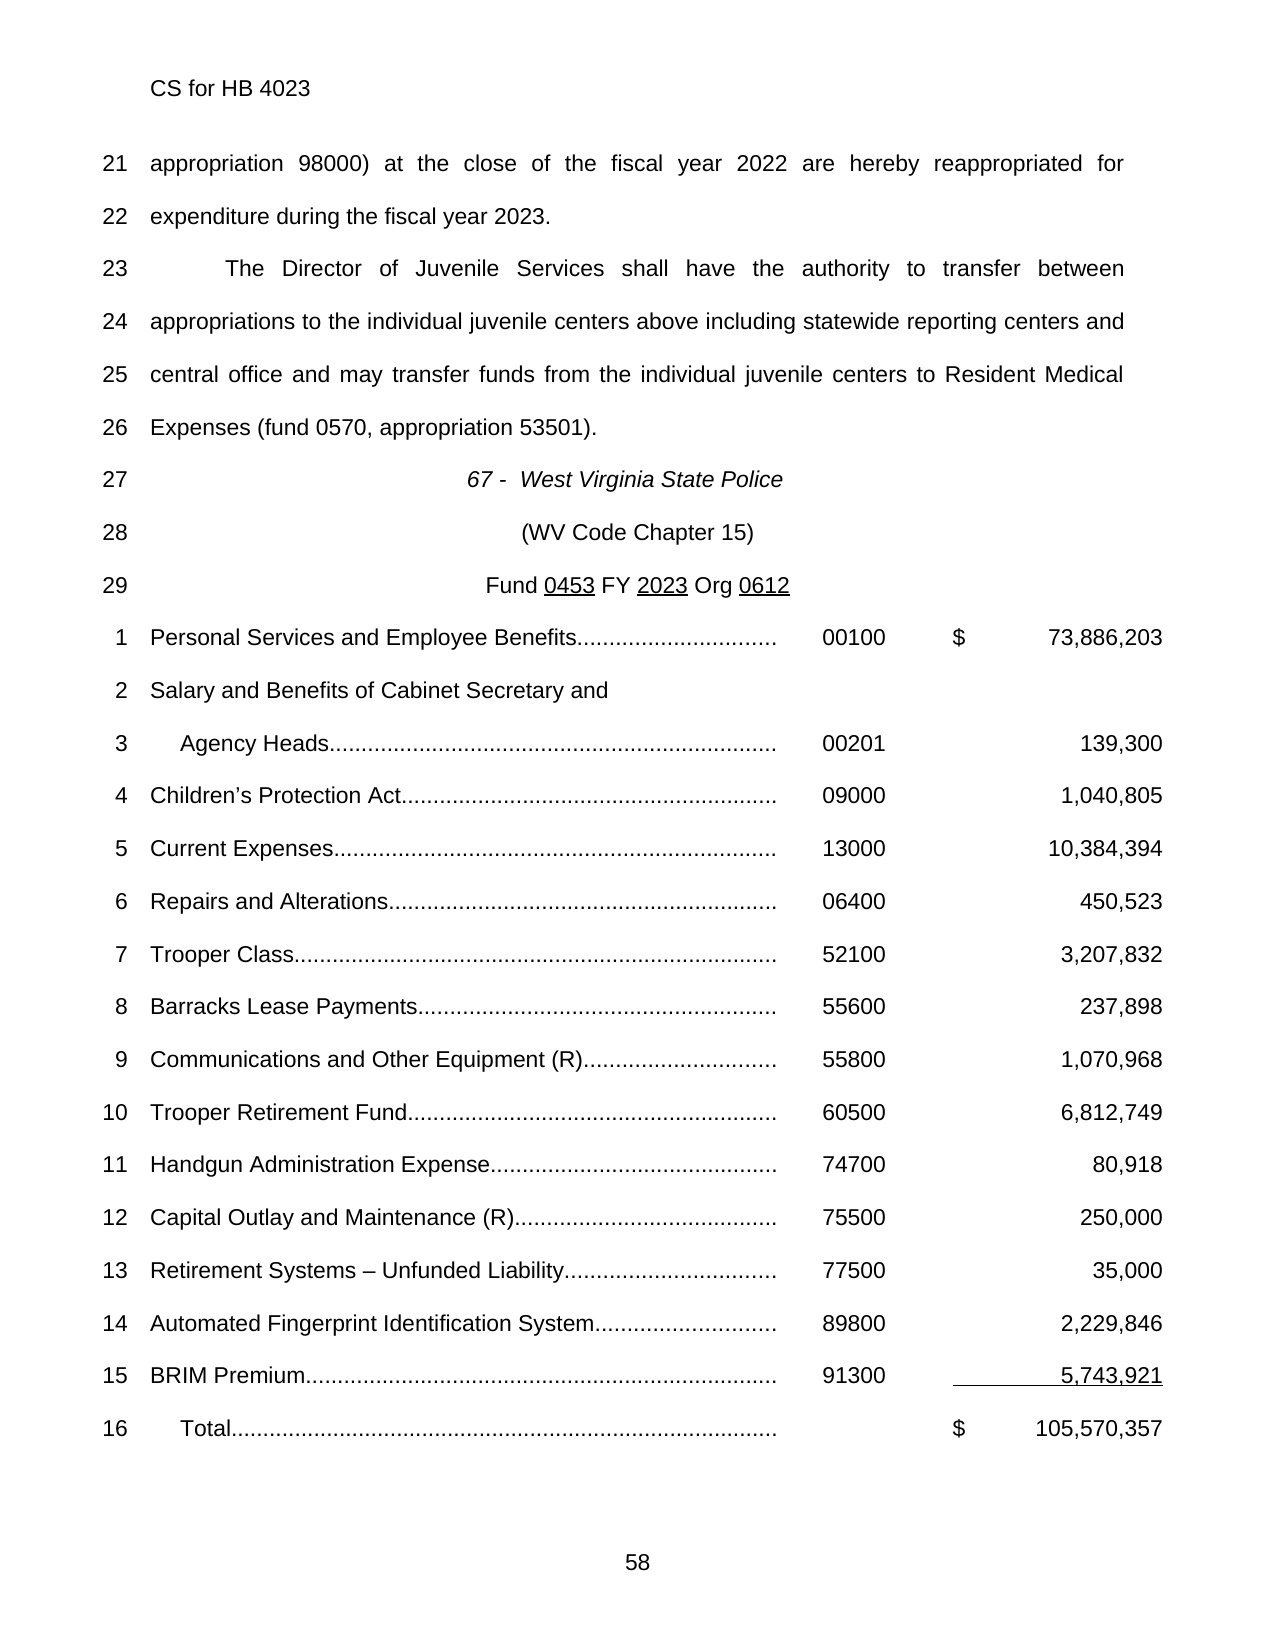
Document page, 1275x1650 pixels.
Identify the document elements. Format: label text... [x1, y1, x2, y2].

text Automated Fingerprint Identification System 89800 2,229,846 [150, 1309, 1125, 1336]
text Barracks Lease Payments 55600 237,898 [150, 993, 1125, 1020]
text Handgun Administration Expense 74700 80,918 [150, 1151, 1125, 1178]
text Communications and Other Equipment (R) 55800 1,070,968 [150, 1046, 1125, 1072]
text Salary and Benefits of Cabinet Secretary and [150, 677, 1125, 703]
text Children’s Protection Act 09000 1,040,805 [150, 782, 1125, 809]
list West Virginia State Police [150, 466, 1125, 493]
text The Director of Juvenile Services shall have the authority to transfer between appropriations to the individual juvenile centers above including statewide reporting centers and central office and may transfer funds from the individual juvenile centers to Resident Medical Expenses (fund 0570, appropriation 53501). [150, 255, 1125, 440]
text Retirement Systems – Unfunded Liability 77500 35,000 [150, 1257, 1125, 1283]
text Fund 0453 FY 2023 Org 0612 [150, 572, 1125, 598]
text Capital Outlay and Maintenance (R) 75500 250,000 [150, 1204, 1125, 1231]
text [150, 150, 1125, 229]
text BRIM Premium 91300 5,743,921 [150, 1362, 1125, 1389]
text Personal Services and Employee Benefits 00100 $ 73,886,203 [150, 624, 1125, 651]
text Trooper Retirement Fund 60500 6,812,749 [150, 1099, 1125, 1125]
text Total $ 105,570,357 [150, 1415, 1125, 1441]
text Trooper Class 52100 3,207,832 [150, 941, 1125, 967]
text (WV Code Chapter 15) [150, 519, 1125, 545]
text Current Expenses 13000 10,384,394 [150, 835, 1125, 862]
text Agency Heads 00201 139,300 [150, 730, 1125, 756]
text Repairs and Alterations 06400 450,523 [150, 888, 1125, 914]
